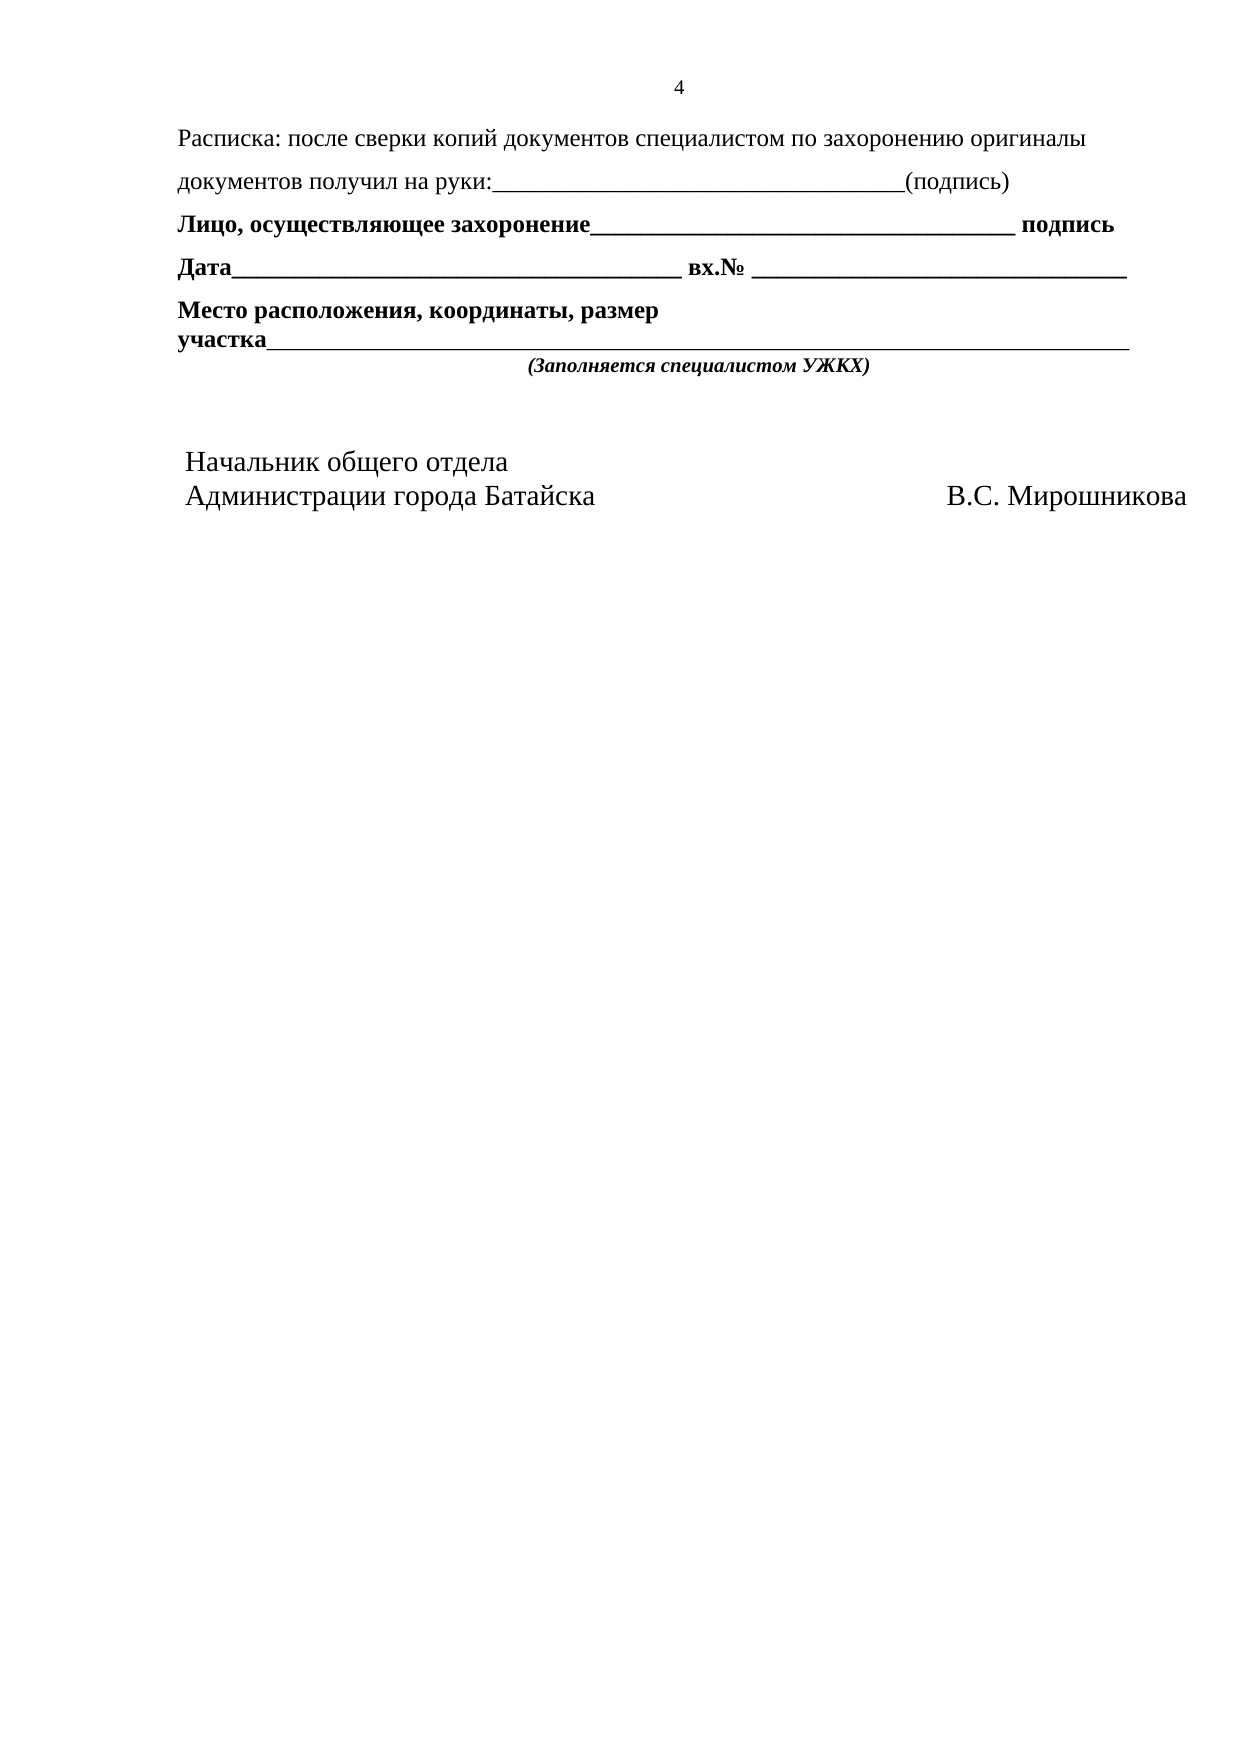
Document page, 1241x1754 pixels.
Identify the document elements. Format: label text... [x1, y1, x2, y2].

text Дата____________________________________ вх.№ ______________________________ [177, 252, 1181, 281]
table_header Начальник общего отдела Администрации города Батайска [174, 444, 883, 511]
text Место расположения, координаты, размер участка_____________________________________________________________________ [177, 296, 1181, 353]
text Лицо, осуществляющее захоронение__________________________________ подпись [177, 209, 1181, 238]
text (Заполняется специалистом УЖКХ) [177, 353, 1181, 377]
text Расписка: после сверки копий документов специалистом по захоронению оригиналы документов получил на руки:_________________________________(подпись) [177, 123, 1181, 195]
table_header В.С. Мирошникова [883, 444, 1198, 511]
